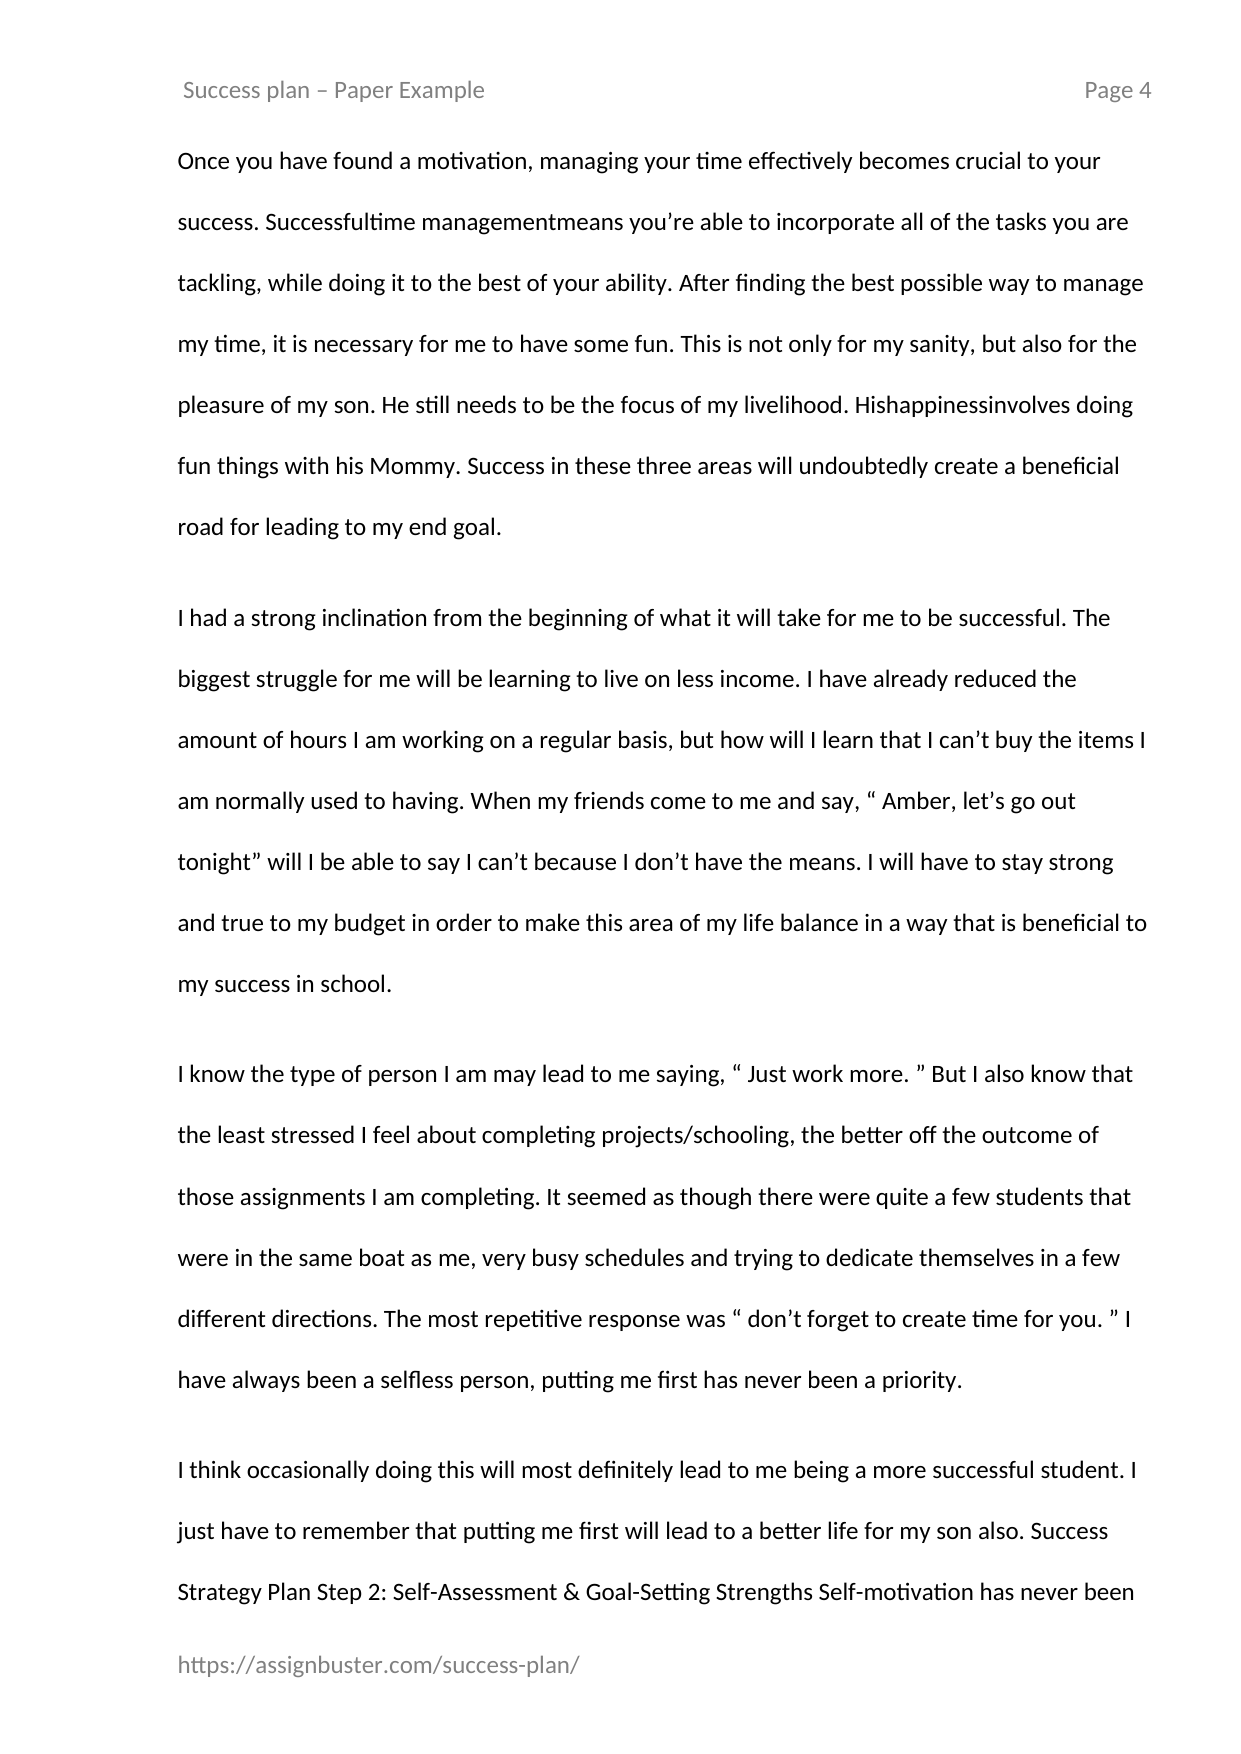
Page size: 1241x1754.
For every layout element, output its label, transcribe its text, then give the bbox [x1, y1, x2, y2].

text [177, 1454, 1152, 1607]
text I know the type of person I am may lead to me saying, “ Just work more. ” But I also know that the least stressed I feel about completing projects/schooling, the better off the outcome of those assignments I am completing. It seemed as though there were quite a few students that were in the same boat as me, very busy schedules and trying to dedicate themselves in a few different directions. The most repetitive response was “ don’t forget to create time for you. ” I have always been a selfless person, putting me first has never been a priority. [177, 1058, 1152, 1394]
text Once you have found a motivation, managing your time effectively becomes crucial to your success. Successfultime managementmeans you’re able to incorporate all of the tasks you are tackling, while doing it to the best of your ability. After finding the best possible way to manage my time, it is necessary for me to have some fun. This is not only for my sanity, but also for the pleasure of my son. He still needs to be the focus of my livelihood. Hishappinessinvolves doing fun things with his Mommy. Success in these three areas will undoubtedly create a beneficial road for leading to my end goal. [177, 145, 1152, 542]
text I had a strong inclination from the beginning of what it will take for me to be successful. The biggest struggle for me will be learning to live on less income. I have already reduced the amount of hours I am working on a regular basis, but how will I learn that I can’t buy the items I am normally used to having. When my friends come to me and say, “ Amber, let’s go out tonight” will I be able to say I can’t because I don’t have the means. I will have to stay strong and true to my budget in order to make this area of my life balance in a way that is beneficial to my success in school. [177, 602, 1152, 998]
